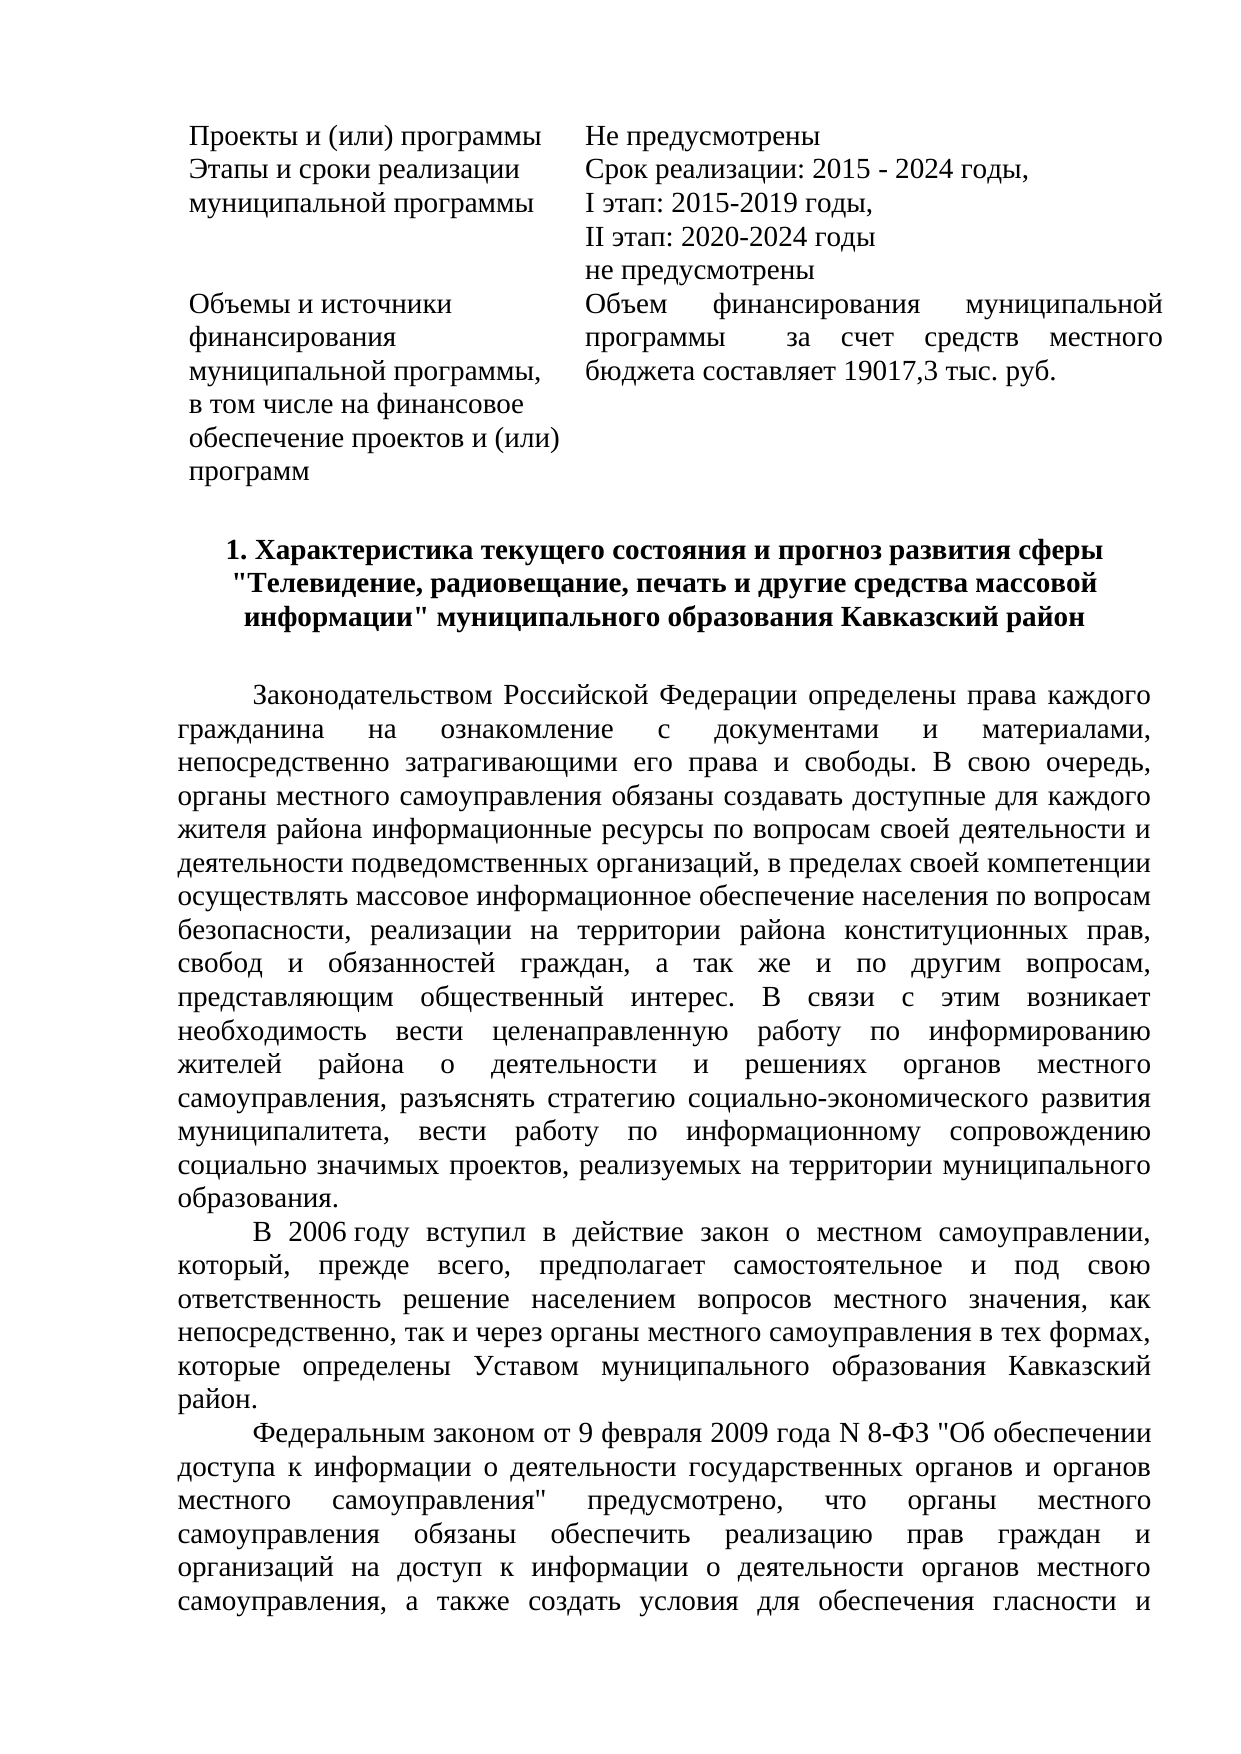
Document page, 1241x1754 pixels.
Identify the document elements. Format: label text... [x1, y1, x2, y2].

text 1. Характеристика текущего состояния и прогноз развития сферы "Телевидение, радиовещание, печать и другие средства массовой информации" муниципального образования Кавказский район [177, 532, 1152, 632]
table_cell Срок реализации: 2015 - 2024 годы, I этап: 2015-2019 годы, II этап: 2020-2024 годы не предусмотрены [574, 152, 1174, 286]
table_cell Этапы и сроки реализации муниципальной программы [177, 152, 574, 286]
text В 2006 году вступил в действие закон о местном самоуправлении, который, прежде всего, предполагает самостоятельное и под свою ответственность решение населением вопросов местного значения, как непосредственно, так и через органы местного самоуправления в тех формах, которые определены Уставом муниципального образования Кавказский район. [177, 1214, 1152, 1415]
table_cell Не предусмотрены [574, 118, 1174, 152]
table_cell Объемы и источники финансирования муниципальной программы, в том числе на финансовое обеспечение проектов и (или) программ [177, 286, 574, 487]
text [177, 1415, 1152, 1616]
table_cell Проекты и (или) программы [177, 118, 574, 152]
table_cell Объем финансирования муниципальной программы за счет средств местного бюджета составляет 19017,3 тыс. руб. [574, 286, 1174, 487]
text Законодательством Российской Федерации определены права каждого гражданина на ознакомление с документами и материалами, непосредственно затрагивающими его права и свободы. В свою очередь, органы местного самоуправления обязаны создавать доступные для каждого жителя района информационные ресурсы по вопросам своей деятельности и деятельности подведомственных организаций, в пределах своей компетенции осуществлять массовое информационное обеспечение населения по вопросам безопасности, реализации на территории района конституционных прав, свобод и обязанностей граждан, а так же и по другим вопросам, представляющим общественный интерес. В связи с этим возникает необходимость вести целенаправленную работу по информированию жителей района о деятельности и решениях органов местного самоуправления, разъяснять стратегию социально-экономического развития муниципалитета, вести работу по информационному сопровождению социально значимых проектов, реализуемых на территории муниципального образования. [177, 677, 1152, 1214]
